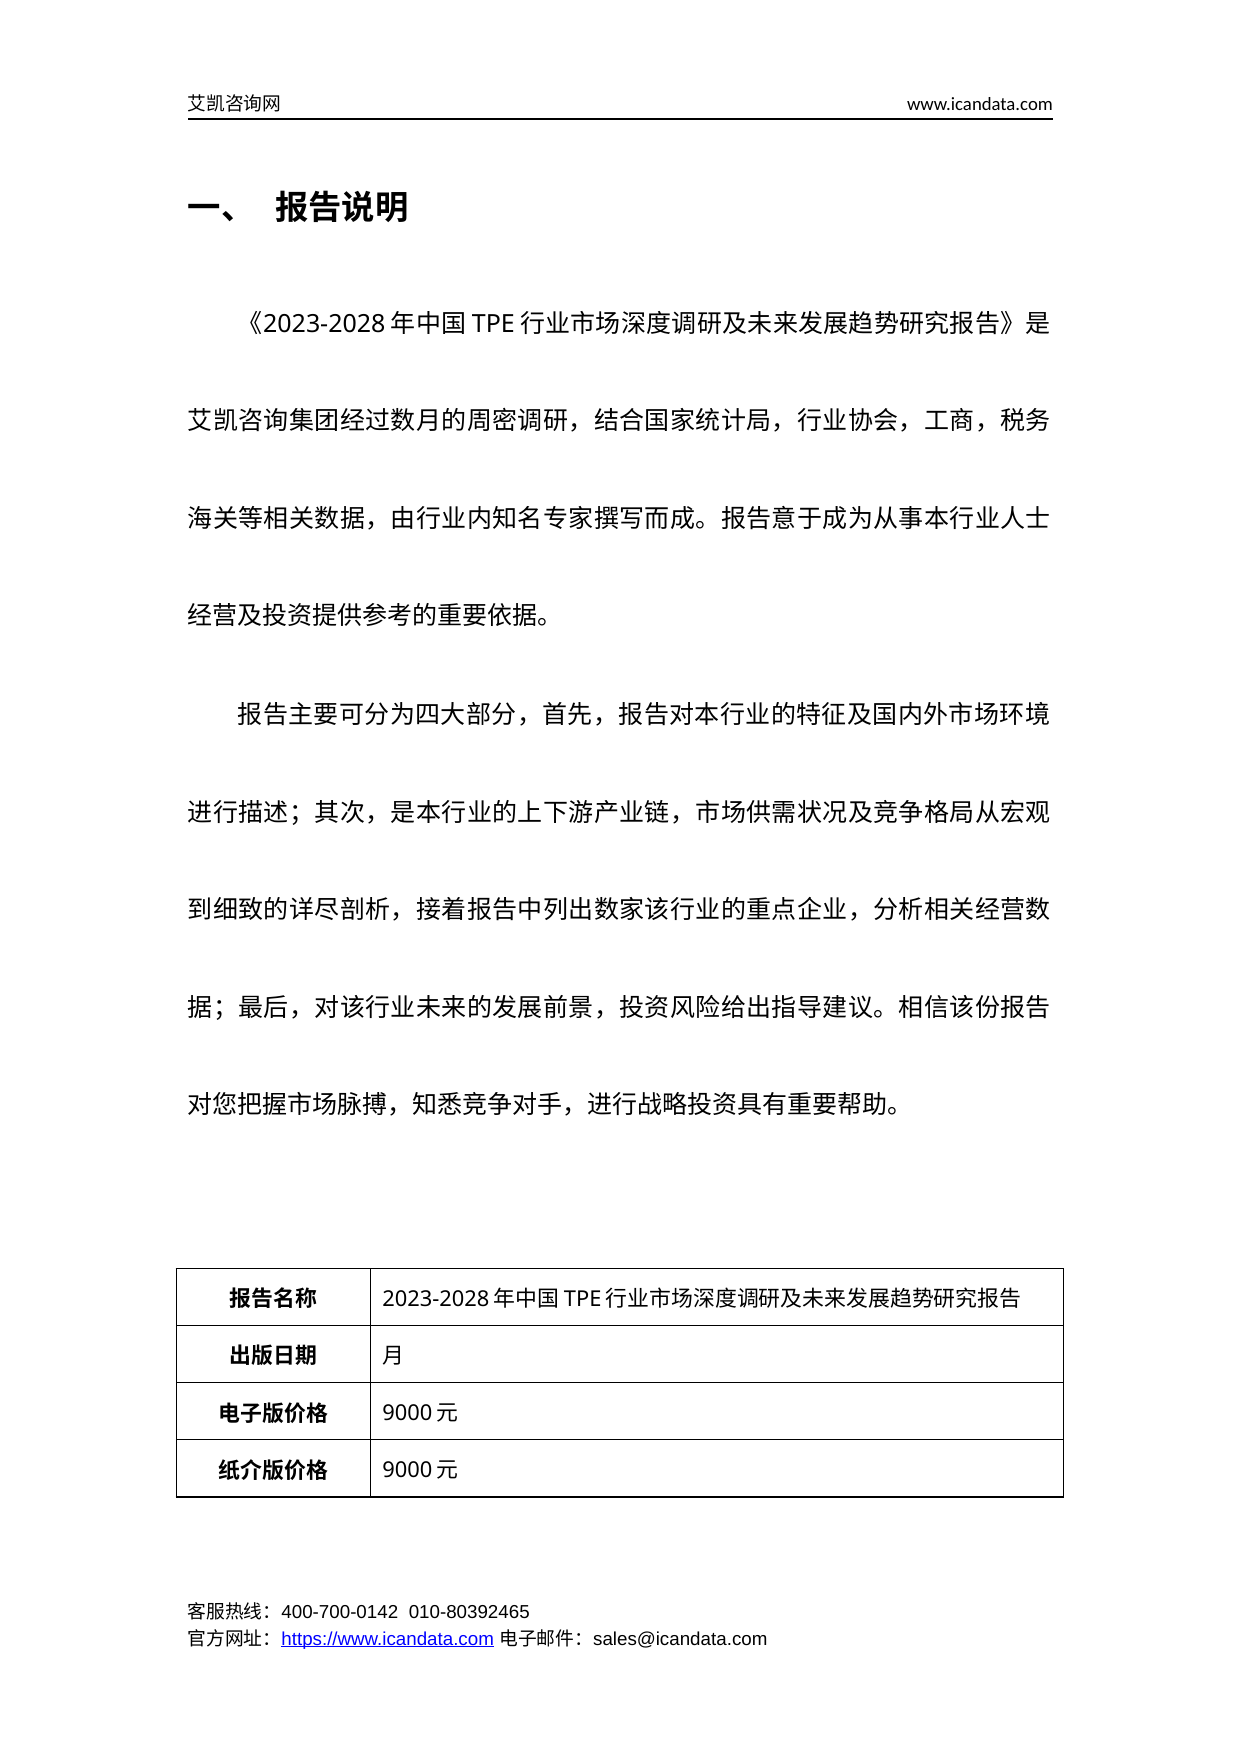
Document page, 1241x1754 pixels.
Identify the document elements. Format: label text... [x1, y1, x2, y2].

table_header 报告名称 [177, 1269, 370, 1325]
text 报告主要可分为四大部分，首先，报告对本行业的特征及国内外市场环境进行描述；其次，是本行业的上下游产业链，市场供需状况及竞争格局从宏观到细致的详尽剖析，接着报告中列出数家该行业的重点企业，分析相关经营数据；最后，对该行业未来的发展前景，投资风险给出指导建议。相信该份报告对您把握市场脉搏，知悉竞争对手，进行战略投资具有重要帮助。 [187, 681, 1053, 1136]
table_cell 电子版价格 [177, 1383, 370, 1439]
table_cell 出版日期 [177, 1326, 370, 1382]
table_cell 纸介版价格 [177, 1440, 370, 1496]
table_cell 月 [371, 1326, 1063, 1382]
subtitle 报告说明 [187, 172, 1053, 237]
text 《2023-2028年中国TPE行业市场深度调研及未来发展趋势研究报告》是艾凯咨询集团经过数月的周密调研，结合国家统计局，行业协会，工商，税务海关等相关数据，由行业内知名专家撰写而成。报告意于成为从事本行业人士经营及投资提供参考的重要依据。 [187, 289, 1053, 646]
table_cell 9000元 [371, 1383, 1063, 1439]
table_cell 9000元 [371, 1440, 1063, 1496]
table_header 2023-2028年中国TPE行业市场深度调研及未来发展趋势研究报告 [371, 1269, 1063, 1325]
